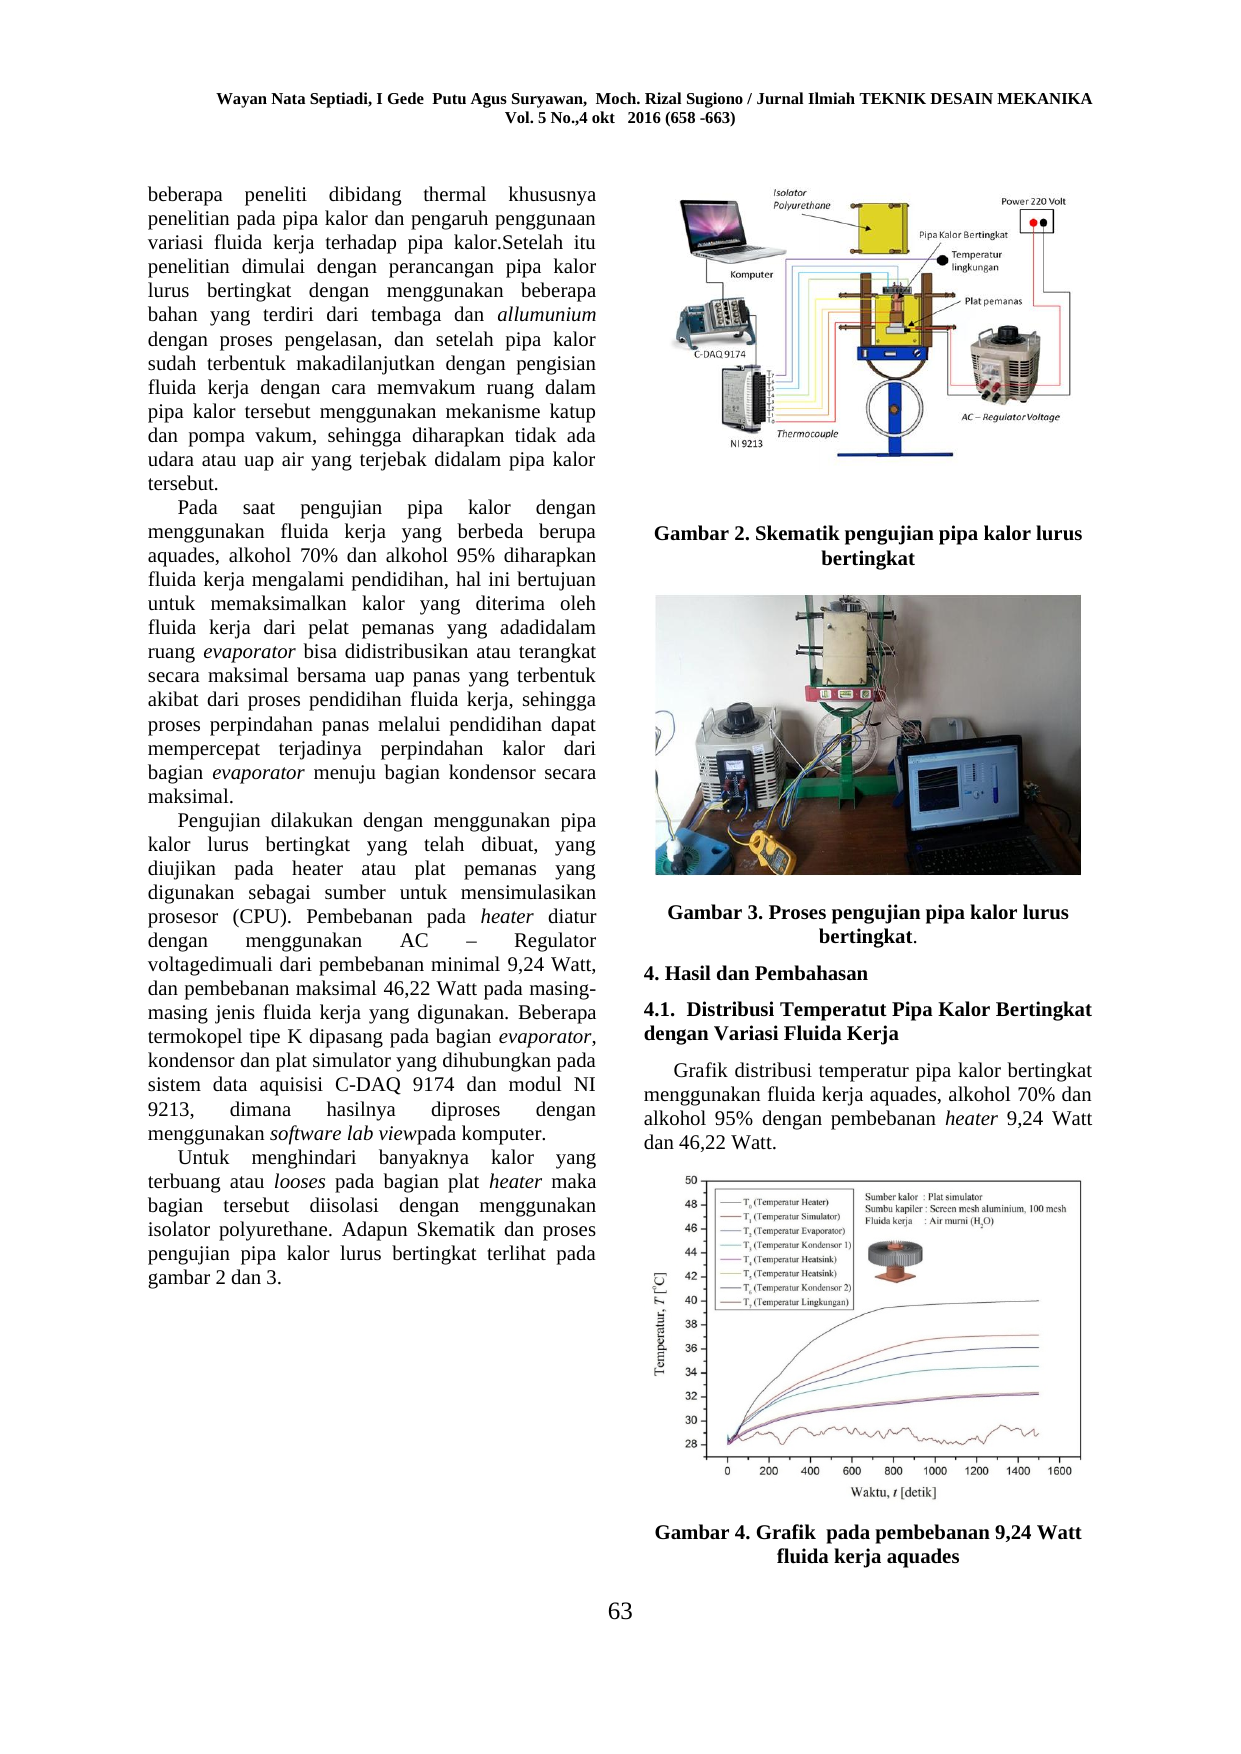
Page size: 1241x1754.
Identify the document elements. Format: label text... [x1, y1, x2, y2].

text Grafik distribusi temperatur pipa kalor bertingkat menggunakan fluida kerja aquades, alkohol 70% dan alkohol 95% dengan pembebanan heater 9,24 Watt dan 46,22 Watt. [644, 1058, 1092, 1154]
text 4.1. Distribusi Temperatut Pipa Kalor Bertingkat dengan Variasi Fluida Kerja [644, 997, 1092, 1045]
picture [654, 593, 1082, 876]
text Pada saat pengujian pipa kalor dengan menggunakan fluida kerja yang berbeda berupa aquades, alkohol 70% dan alkohol 95% diharapkan fluida kerja mengalami pendidihan, hal ini bertujuan untuk memaksimalkan kalor yang diterima oleh fluida kerja dari pelat pemanas yang adadidalam ruang evaporator bisa didistribusikan atau terangkat secara maksimal bersama uap panas yang terbentuk akibat dari proses pendidihan fluida kerja, sehingga proses perpindahan panas melalui pendidihan dapat mempercepat terjadinya perpindahan kalor dari bagian evaporator menuju bagian kondensor secara maksimal. [148, 495, 596, 808]
text Gambar 4. Grafik pada pembebanan 9,24 Watt fluida kerja aquades [644, 1519, 1092, 1568]
picture [643, 1166, 1093, 1507]
text Pengujian dilakukan dengan menggunakan pipa kalor lurus bertingkat yang telah dibuat, yang diujikan pada heater atau plat pemanas yang digunakan sebagai sumber untuk mensimulasikan prosesor (CPU). Pembebanan pada heater diatur dengan menggunakan AC – Regulator voltagedimuali dari pembebanan minimal 9,24 Watt, dan pembebanan maksimal 46,22 Watt pada masing-masing jenis fluida kerja yang digunakan. Beberapa termokopel tipe K dipasang pada bagian evaporator, kondensor dan plat simulator yang dihubungkan pada sistem data aquisisi C-DAQ 9174 dan modul NI 9213, dimana hasilnya diproses dengan menggunakan software lab viewpada komputer. [148, 808, 596, 1144]
text Gambar 3. Proses pengujian pipa kalor lurus bertingkat. [644, 900, 1092, 948]
text 4. Hasil dan Pembahasan [644, 961, 1092, 984]
text Gambar 2. Skematik pengujian pipa kalor lurus bertingkat [644, 521, 1092, 569]
picture [663, 182, 1074, 474]
text Untuk menghindari banyaknya kalor yang terbuang atau looses pada bagian plat heater maka bagian tersebut diisolasi dengan menggunakan isolator polyurethane. Adapun Skematik dan proses pengujian pipa kalor lurus bertingkat terlihat pada gambar 2 dan 3. [148, 1144, 596, 1289]
